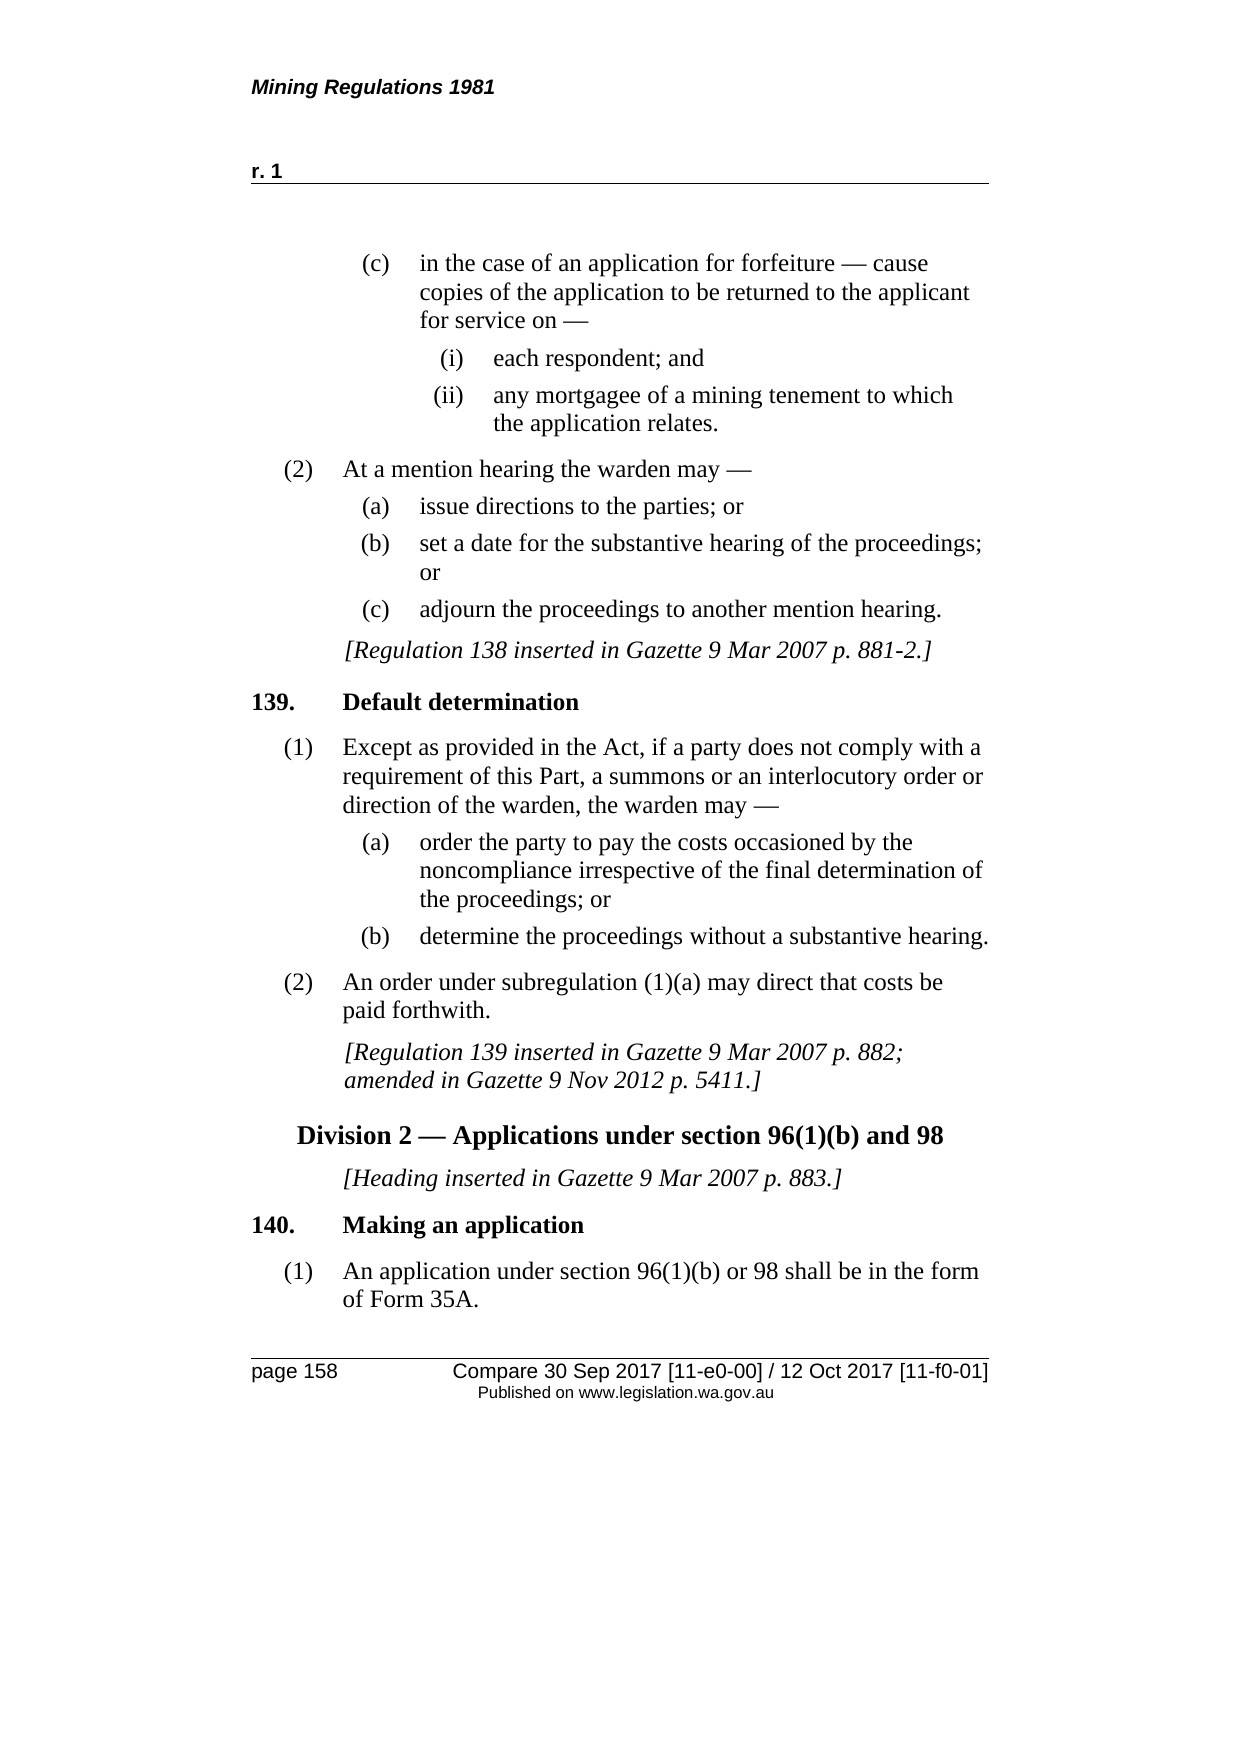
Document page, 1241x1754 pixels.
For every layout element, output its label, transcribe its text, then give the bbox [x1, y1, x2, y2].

subtitle [Heading inserted in Gazette 9 Mar 2007 p. 883.] [251, 1163, 989, 1192]
subtitle Division 2 — Applications under section 96(1)(b) and 98 [251, 1119, 989, 1150]
text (b) determine the proceedings without a substantive hearing. [251, 921, 989, 950]
text (2) At a mention hearing the warden may — [251, 454, 989, 483]
text (b) set a date for the substantive hearing of the proceedings; or [251, 528, 989, 586]
text (c) adjourn the proceedings to another mention hearing. [251, 594, 989, 623]
subtitle 140. Making an application [251, 1210, 989, 1239]
text (i) each respondent; and [251, 343, 989, 371]
text [Regulation 138 inserted in Gazette 9 Mar 2007 p. 881-2.] [251, 635, 989, 664]
text (2) An order under subregulation (1)(a) may direct that costs be paid forthwith. [251, 967, 989, 1024]
text (1) An application under section 96(1)(b) or 98 shall be in the form of Form 35A. [251, 1256, 989, 1313]
subtitle 139. Default determination [251, 687, 989, 716]
text (ii) any mortgagee of a mining tenement to which the application relates. [251, 380, 989, 437]
text (a) issue directions to the parties; or [251, 491, 989, 520]
text (a) order the party to pay the costs occasioned by the noncompliance irrespective of the final determination of the proceedings; or [251, 827, 989, 913]
text (c) in the case of an application for forfeiture — cause copies of the application to be returned to the applicant for service on — [251, 248, 989, 334]
text (1) Except as provided in the Act, if a party does not comply with a requirement of this Part, a summons or an interlocutory order or direction of the warden, the warden may — [251, 732, 989, 818]
text [Regulation 139 inserted in Gazette 9 Mar 2007 p. 882; amended in Gazette 9 Nov 2012 p. 5411.] [251, 1037, 989, 1094]
